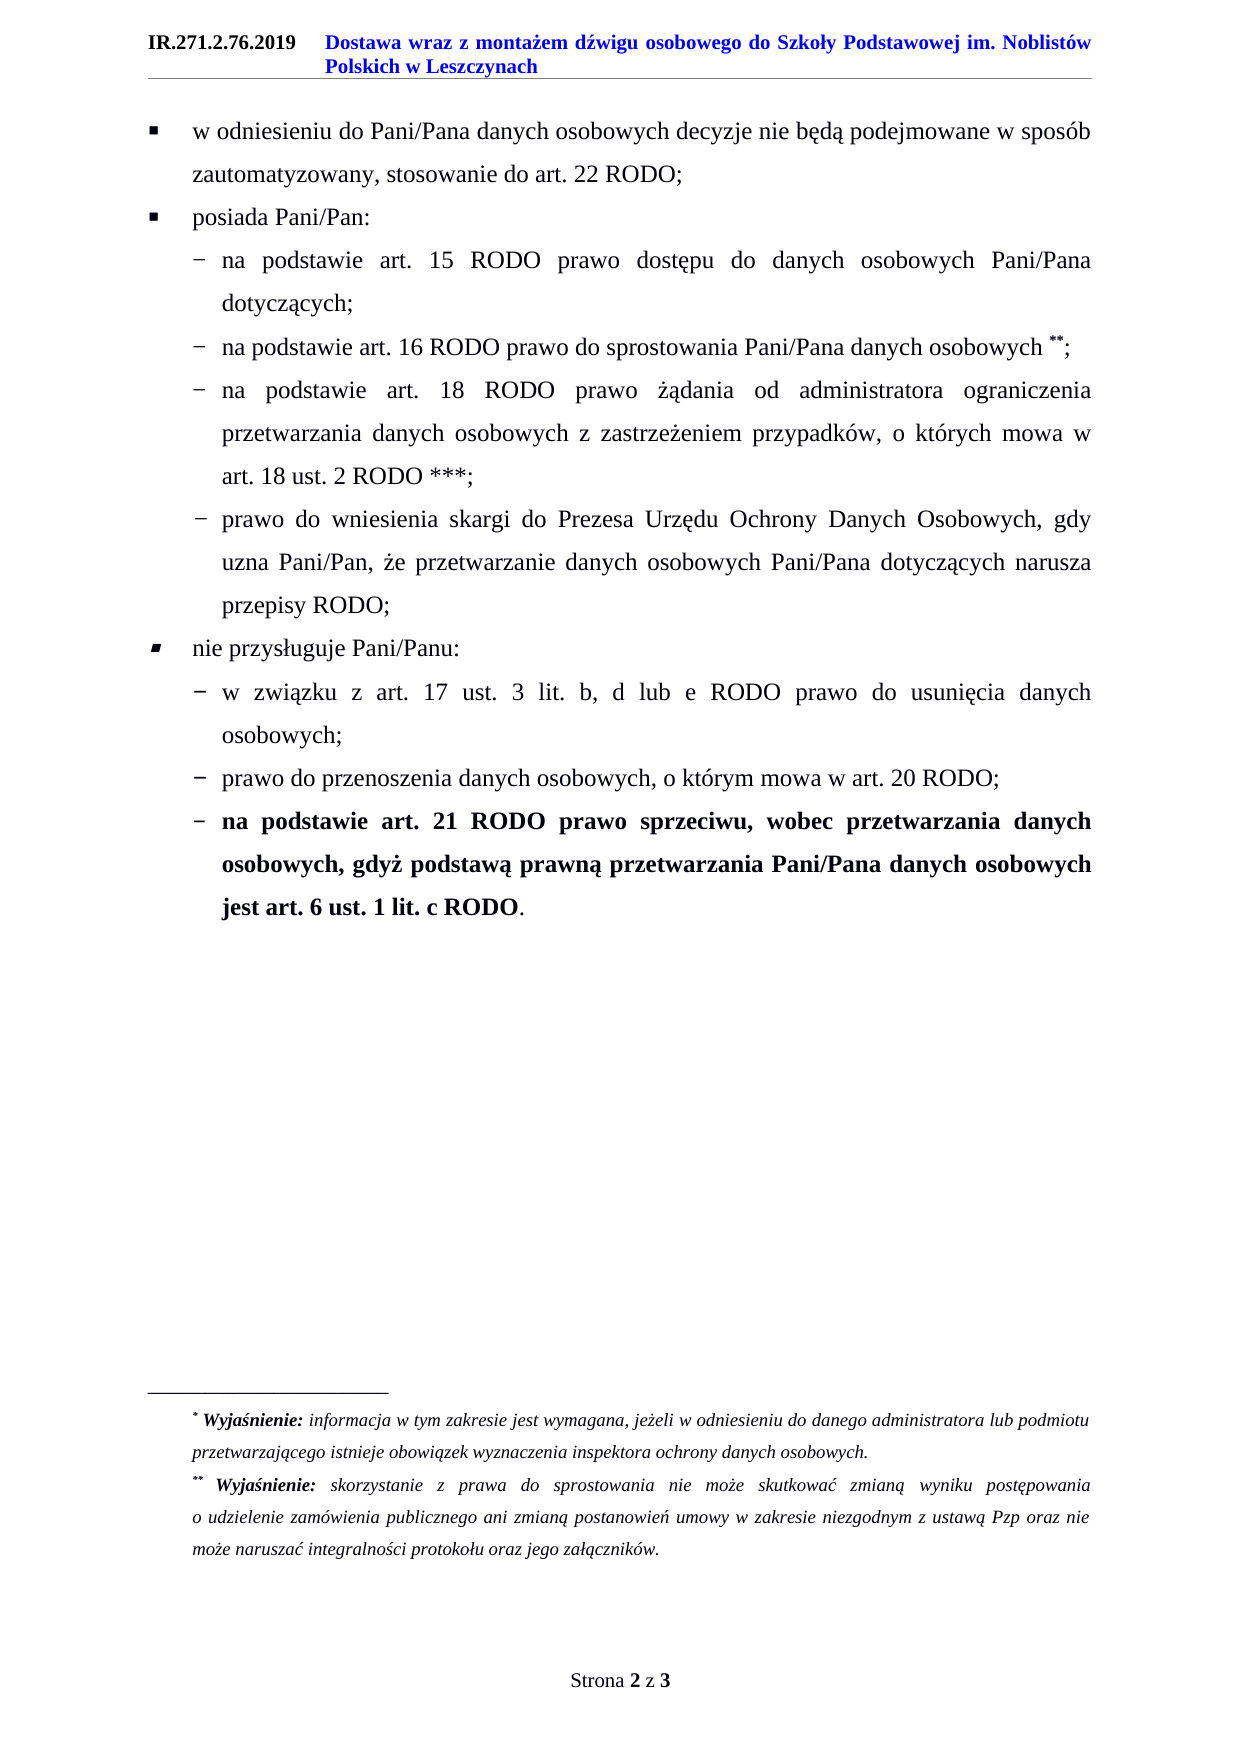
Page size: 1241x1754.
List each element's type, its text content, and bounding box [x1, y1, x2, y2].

list ** Wyjaśnienie: skorzystanie z prawa do sprostowania nie może skutkować zmianą wyniku postępowania o udzielenie zamówienia publicznego ani zmianą postanowień umowy w zakresie niezgodnym z ustawą Pzp oraz nie może naruszać integralności protokołu oraz jego załączników. [192, 1474, 1092, 1560]
list prawo do przenoszenia danych osobowych, o którym mowa w art. 20 RODO; [192, 763, 1092, 792]
list posiada Pani/Pan: [148, 202, 1092, 231]
text * Wyjaśnienie: informacja w tym zakresie jest wymagana, jeżeli w odniesieniu do danego administratora lub podmiotu przetwarzającego istnieje obowiązek wyznaczenia inspektora ochrony danych osobowych. [192, 1409, 1092, 1463]
text _____________________ [148, 1369, 1092, 1396]
list nie przysługuje Pani/Panu: [148, 633, 1092, 662]
list w związku z art. 17 ust. 3 lit. b, d lub e RODO prawo do usunięcia danych osobowych; [192, 677, 1092, 748]
list prawo do wniesienia skargi do Prezesa Urzędu Ochrony Danych Osobowych, gdy uzna Pani/Pan, że przetwarzanie danych osobowych Pani/Pana dotyczących narusza przepisy RODO; [192, 504, 1092, 619]
list na podstawie art. 21 RODO prawo sprzeciwu, wobec przetwarzania danych osobowych, gdyż podstawą prawną przetwarzania Pani/Pana danych osobowych jest art. 6 ust. 1 lit. c RODO. [192, 806, 1092, 921]
list na podstawie art. 16 RODO prawo do sprostowania Pani/Pana danych osobowych **; [192, 332, 1092, 360]
list na podstawie art. 15 RODO prawo dostępu do danych osobowych Pani/Pana dotyczących; [192, 245, 1092, 317]
list na podstawie art. 18 RODO prawo żądania od administratora ograniczenia przetwarzania danych osobowych z zastrzeżeniem przypadków, o których mowa w art. 18 ust. 2 RODO ***; [192, 375, 1092, 490]
list w odniesieniu do Pani/Pana danych osobowych decyzje nie będą podejmowane w sposób zautomatyzowany, stosowanie do art. 22 RODO; [148, 116, 1092, 188]
